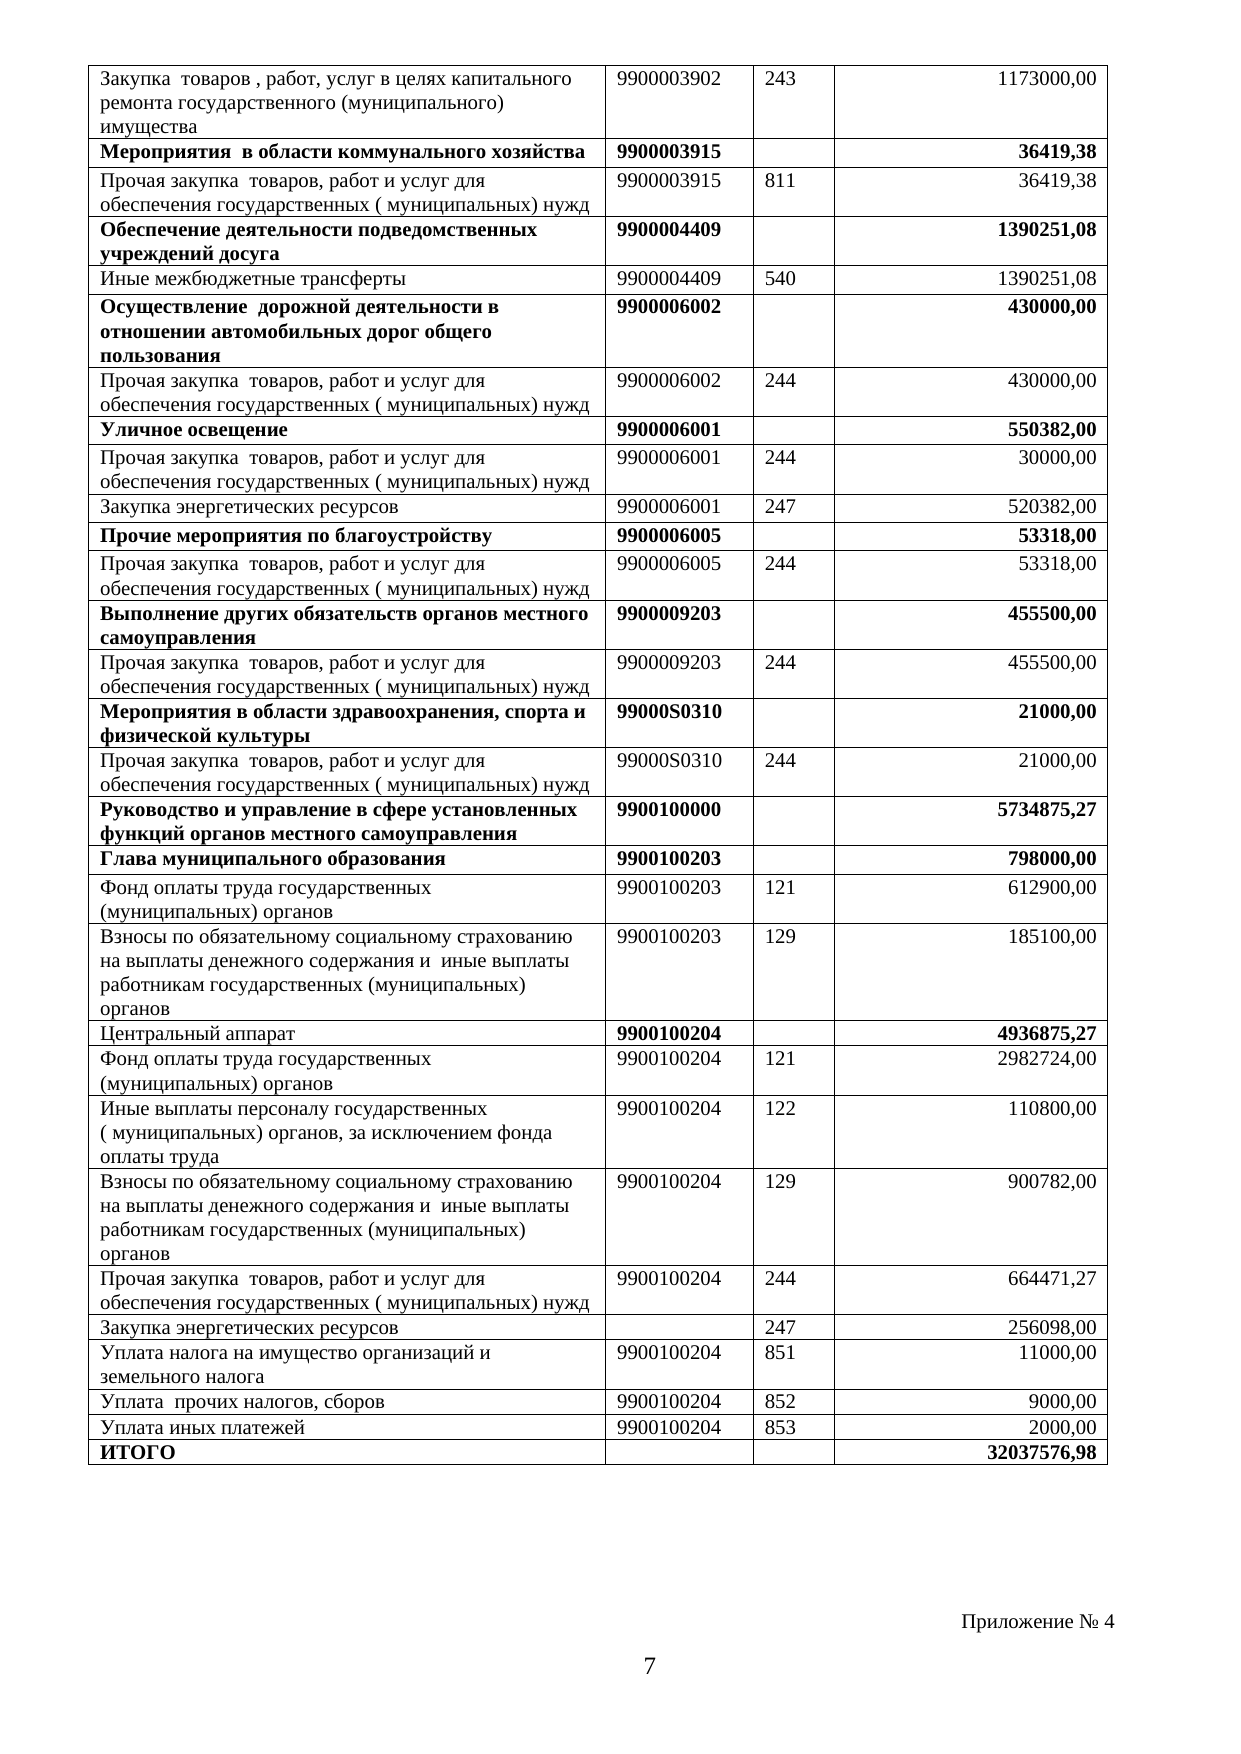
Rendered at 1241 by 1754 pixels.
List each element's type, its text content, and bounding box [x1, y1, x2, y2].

table_cell Прочая закупка товаров, работ и услуг для обеспечения государственных ( муниципальных) нужд [89, 551, 605, 599]
table_cell [606, 1315, 753, 1339]
table_cell 36419,38 [835, 139, 1107, 167]
table_cell 99000S0310 [606, 699, 753, 747]
table_cell Мероприятия в области здравоохранения, спорта и физической культуры [89, 699, 605, 747]
table_cell Иные выплаты персоналу государственных ( муниципальных) органов, за исключением фонда оплаты труда [89, 1096, 605, 1168]
table_cell 129 [754, 924, 834, 1020]
table_cell 11000,00 [835, 1340, 1107, 1388]
table_cell 550382,00 [835, 417, 1107, 444]
table_cell 244 [754, 445, 834, 493]
table_cell 4936875,27 [835, 1021, 1107, 1045]
table_cell 9900100204 [606, 1046, 753, 1094]
table_cell 2000,00 [835, 1415, 1107, 1439]
table_cell Фонд оплаты труда государственных (муниципальных) органов [89, 1046, 605, 1094]
table_cell Центральный аппарат [89, 1021, 605, 1045]
table_cell 664471,27 [835, 1266, 1107, 1314]
table_cell 9900100204 [606, 1390, 753, 1413]
table_cell 1390251,08 [835, 217, 1107, 265]
table_cell [754, 1021, 834, 1045]
table_cell [754, 846, 834, 874]
table_cell 9900006005 [606, 551, 753, 599]
table_cell 244 [754, 368, 834, 416]
table_cell Закупка энергетических ресурсов [89, 1315, 605, 1339]
table_cell 121 [754, 1046, 834, 1094]
table_cell [754, 523, 834, 550]
table_cell 99000S0310 [606, 748, 753, 796]
table_cell 9900100204 [606, 1266, 753, 1314]
table_cell 9900009203 [606, 650, 753, 698]
table_cell [754, 139, 834, 167]
table_cell [754, 295, 834, 367]
table_cell 9900100203 [606, 924, 753, 1020]
table_cell 9900100204 [606, 1340, 753, 1388]
table_cell 121 [754, 875, 834, 923]
table_cell Уплата прочих налогов, сборов [89, 1390, 605, 1413]
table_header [78, 1609, 1196, 1651]
table_cell 9900006001 [606, 445, 753, 493]
table_cell 122 [754, 1096, 834, 1168]
table_cell 9900003915 [606, 139, 753, 167]
table_cell 9900006001 [606, 495, 753, 522]
table_cell 243 [754, 66, 834, 138]
table_cell Уличное освещение [89, 417, 605, 444]
table_cell 900782,00 [835, 1169, 1107, 1265]
table_cell 129 [754, 1169, 834, 1265]
table_cell Прочая закупка товаров, работ и услуг для обеспечения государственных ( муниципальных) нужд [89, 650, 605, 698]
table_cell 247 [754, 1315, 834, 1339]
table_cell Прочая закупка товаров, работ и услуг для обеспечения государственных ( муниципальных) нужд [89, 1266, 605, 1314]
table_cell 244 [754, 551, 834, 599]
table_cell Глава муниципального образования [89, 846, 605, 874]
table_cell 5734875,27 [835, 797, 1107, 845]
table_cell 9900003902 [606, 66, 753, 138]
table_cell 9900006001 [606, 417, 753, 444]
table_cell 9000,00 [835, 1390, 1107, 1413]
table_cell [754, 1440, 834, 1464]
table_cell Осуществление дорожной деятельности в отношении автомобильных дорог общего пользования [89, 295, 605, 367]
table_cell Мероприятия в области коммунального хозяйства [89, 139, 605, 167]
table_cell [754, 797, 834, 845]
table_cell 2982724,00 [835, 1046, 1107, 1094]
table_cell 110800,00 [835, 1096, 1107, 1168]
table_cell 244 [754, 1266, 834, 1314]
table_cell 9900004409 [606, 266, 753, 293]
table_cell 1390251,08 [835, 266, 1107, 293]
table_cell Прочая закупка товаров, работ и услуг для обеспечения государственных ( муниципальных) нужд [89, 168, 605, 216]
table_cell 32037576,98 [835, 1440, 1107, 1464]
table_cell 9900006005 [606, 523, 753, 550]
table_cell 53318,00 [835, 523, 1107, 550]
table_cell 798000,00 [835, 846, 1107, 874]
table_cell 9900100203 [606, 846, 753, 874]
table_cell Закупка энергетических ресурсов [89, 495, 605, 522]
table_cell 53318,00 [835, 551, 1107, 599]
table_cell 9900004409 [606, 217, 753, 265]
table_cell 21000,00 [835, 748, 1107, 796]
table_cell 430000,00 [835, 368, 1107, 416]
table_cell [754, 601, 834, 649]
table_cell 9900100204 [606, 1021, 753, 1045]
table_cell Прочая закупка товаров, работ и услуг для обеспечения государственных ( муниципальных) нужд [89, 445, 605, 493]
table_cell 244 [754, 650, 834, 698]
table_cell [754, 217, 834, 265]
table_cell 185100,00 [835, 924, 1107, 1020]
table_cell 9900006002 [606, 295, 753, 367]
table_cell 520382,00 [835, 495, 1107, 522]
table_cell 9900003915 [606, 168, 753, 216]
table_cell 1173000,00 [835, 66, 1107, 138]
table_cell Иные межбюджетные трансферты [89, 266, 605, 293]
table_cell 430000,00 [835, 295, 1107, 367]
table_cell 9900100204 [606, 1096, 753, 1168]
table_cell 811 [754, 168, 834, 216]
table_cell 247 [754, 495, 834, 522]
table_cell 244 [754, 748, 834, 796]
table_cell 455500,00 [835, 650, 1107, 698]
table_cell Фонд оплаты труда государственных (муниципальных) органов [89, 875, 605, 923]
table_cell Обеспечение деятельности подведомственных учреждений досуга [89, 217, 605, 265]
table_cell [754, 699, 834, 747]
table_cell [754, 417, 834, 444]
table_cell 852 [754, 1390, 834, 1413]
table_cell Руководство и управление в сфере установленных функций органов местного самоуправления [89, 797, 605, 845]
table_cell 9900100204 [606, 1415, 753, 1439]
table_cell 455500,00 [835, 601, 1107, 649]
table_cell Выполнение других обязательств органов местного самоуправления [89, 601, 605, 649]
table_cell Взносы по обязательному социальному страхованию на выплаты денежного содержания и иные выплаты работникам государственных (муниципальных) органов [89, 1169, 605, 1265]
table_cell 612900,00 [835, 875, 1107, 923]
table_cell 9900009203 [606, 601, 753, 649]
table_cell 9900100000 [606, 797, 753, 845]
table_cell 36419,38 [835, 168, 1107, 216]
table_cell Прочая закупка товаров, работ и услуг для обеспечения государственных ( муниципальных) нужд [89, 748, 605, 796]
table_cell 9900100203 [606, 875, 753, 923]
table_cell Уплата налога на имущество организаций и земельного налога [89, 1340, 605, 1388]
table_cell Прочая закупка товаров, работ и услуг для обеспечения государственных ( муниципальных) нужд [89, 368, 605, 416]
table_cell Взносы по обязательному социальному страхованию на выплаты денежного содержания и иные выплаты работникам государственных (муниципальных) органов [89, 924, 605, 1020]
table_cell 540 [754, 266, 834, 293]
table_cell Закупка товаров , работ, услуг в целях капитального ремонта государственного (муниципального) имущества [89, 66, 605, 138]
table_cell 851 [754, 1340, 834, 1388]
table_cell 256098,00 [835, 1315, 1107, 1339]
table_cell 30000,00 [835, 445, 1107, 493]
table_cell ИТОГО [89, 1440, 605, 1464]
table_cell 853 [754, 1415, 834, 1439]
table_cell 9900006002 [606, 368, 753, 416]
table_cell 21000,00 [835, 699, 1107, 747]
table_cell Уплата иных платежей [89, 1415, 605, 1439]
table_cell 9900100204 [606, 1169, 753, 1265]
table_cell Прочие мероприятия по благоустройству [89, 523, 605, 550]
table_cell [606, 1440, 753, 1464]
